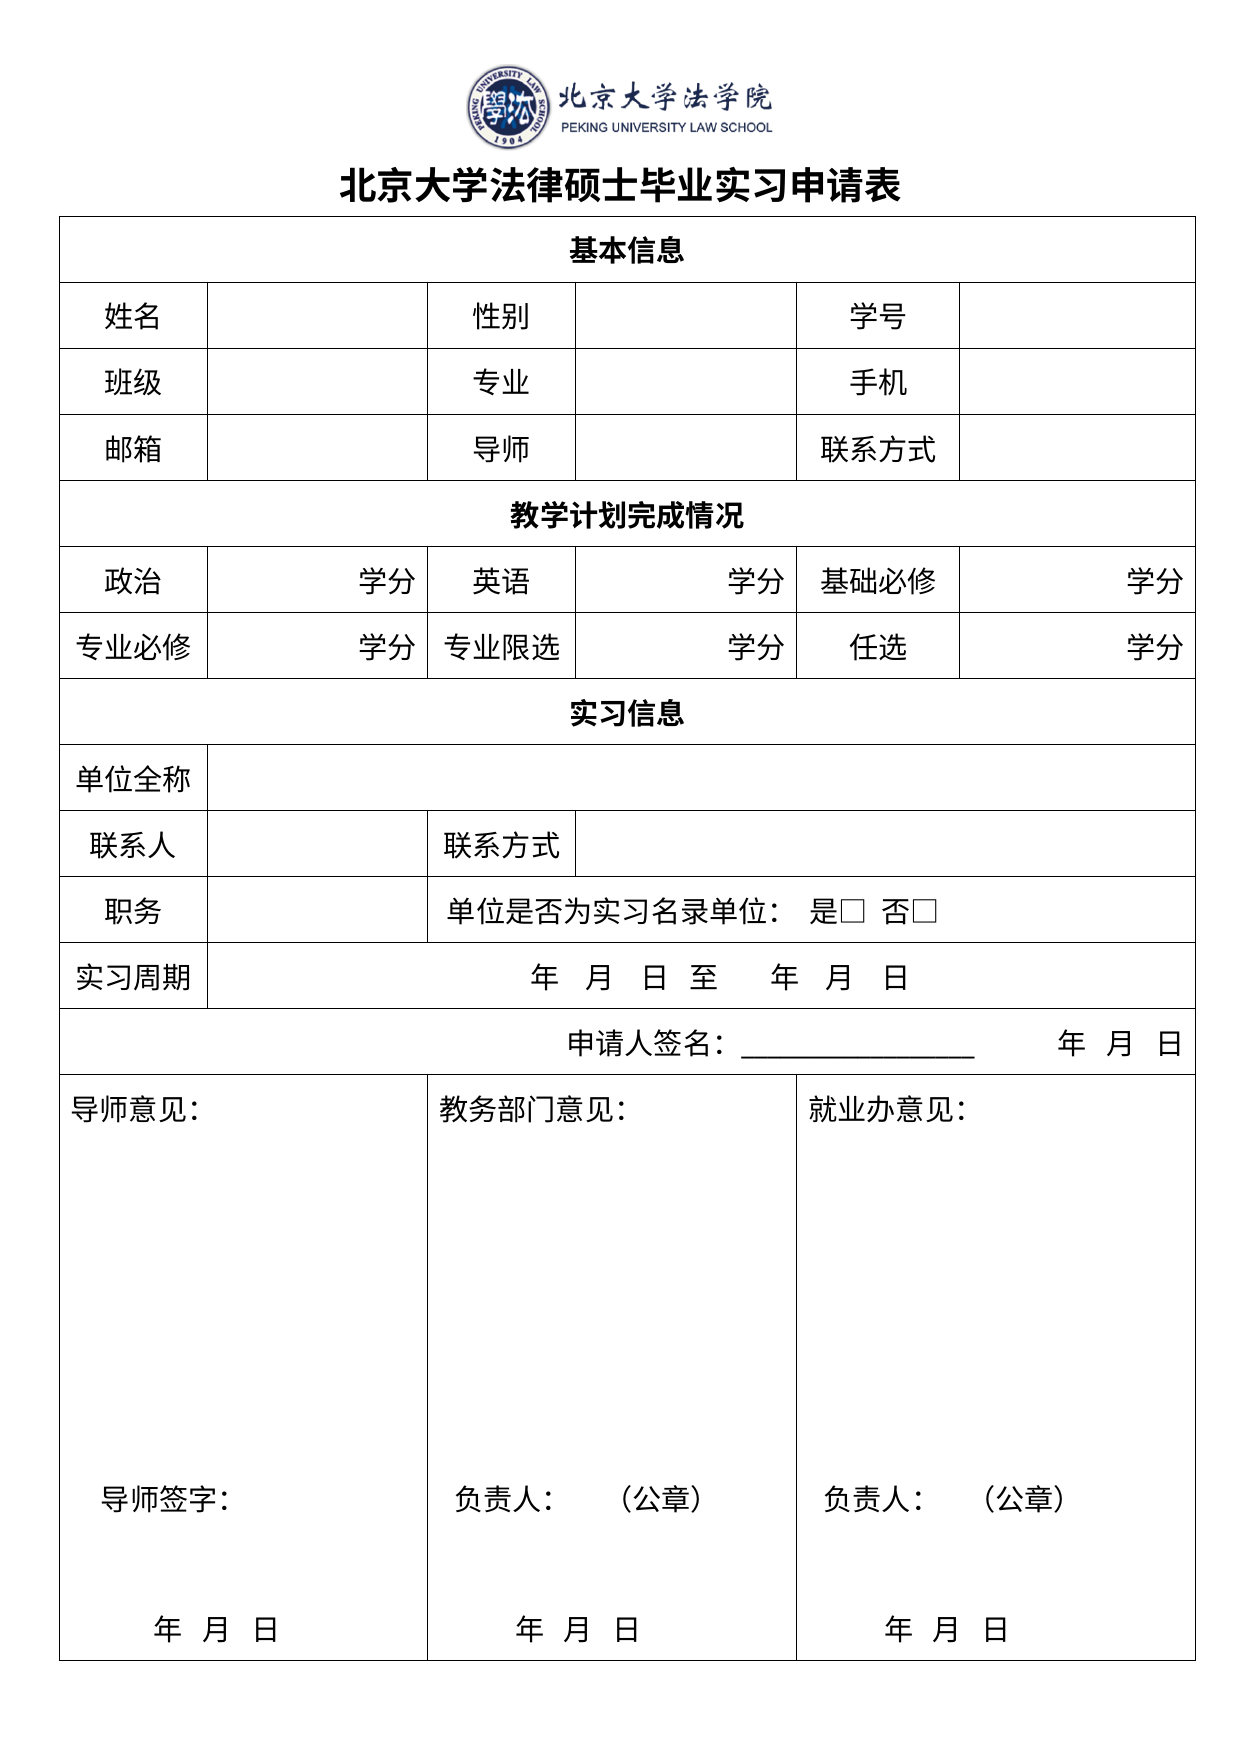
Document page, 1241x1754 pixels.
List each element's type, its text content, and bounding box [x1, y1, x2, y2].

table_cell 学分 [208, 613, 427, 678]
table_cell 职务 [60, 877, 207, 942]
table_cell 单位全称 [60, 745, 207, 810]
table_cell 导师意见： 导师签字： 年 月 日 [60, 1075, 427, 1660]
table_cell 专业 [428, 349, 575, 414]
table_cell 联系人 [60, 811, 207, 876]
table_cell 政治 [60, 547, 207, 612]
table_cell [208, 811, 427, 876]
table_cell [576, 811, 1195, 876]
table_cell [576, 283, 796, 348]
table_cell 任选 [797, 613, 959, 678]
table_cell 学分 [576, 547, 796, 612]
table_cell 学分 [960, 613, 1195, 678]
table_cell 英语 [428, 547, 575, 612]
table_cell 申请人签名：__________________ 年 月 日 [60, 1009, 1195, 1074]
table_cell 手机 [797, 349, 959, 414]
table_cell [208, 415, 427, 480]
table_cell 联系方式 [797, 415, 959, 480]
table_cell [208, 349, 427, 414]
table_cell 学分 [208, 547, 427, 612]
table_cell 单位是否为实习名录单位： 是□ 否□ [428, 877, 1195, 942]
table_cell [576, 415, 796, 480]
table_cell 姓名 [60, 283, 207, 348]
table_cell [208, 283, 427, 348]
table_cell 班级 [60, 349, 207, 414]
table_cell 教学计划完成情况 [60, 481, 1195, 546]
table_cell [960, 415, 1195, 480]
table_cell [576, 349, 796, 414]
table_cell 实习周期 [60, 943, 207, 1008]
table_cell [960, 283, 1195, 348]
table_cell 邮箱 [60, 415, 207, 480]
table_cell 教务部门意见： 负责人： （公章） 年 月 日 [428, 1075, 796, 1660]
table_cell 专业必修 [60, 613, 207, 678]
table_cell 学分 [576, 613, 796, 678]
table_cell [208, 877, 427, 942]
table_cell 学分 [960, 547, 1195, 612]
table_cell 专业限选 [428, 613, 575, 678]
table_cell [208, 745, 1195, 810]
table_cell 基础必修 [797, 547, 959, 612]
table_cell 学号 [797, 283, 959, 348]
table_cell 年 月 日 至 年 月 日 [208, 943, 1195, 1008]
text 北京大学法律硕士毕业实习申请表 [59, 151, 1181, 216]
table_cell 就业办意见： 负责人： （公章） 年 月 日 [797, 1075, 1195, 1660]
table_cell 联系方式 [428, 811, 575, 876]
table_header 基本信息 [60, 217, 1195, 282]
table_cell 性别 [428, 283, 575, 348]
table_cell 实习信息 [60, 679, 1195, 744]
picture [466, 64, 774, 151]
table_cell 导师 [428, 415, 575, 480]
table_cell [960, 349, 1195, 414]
